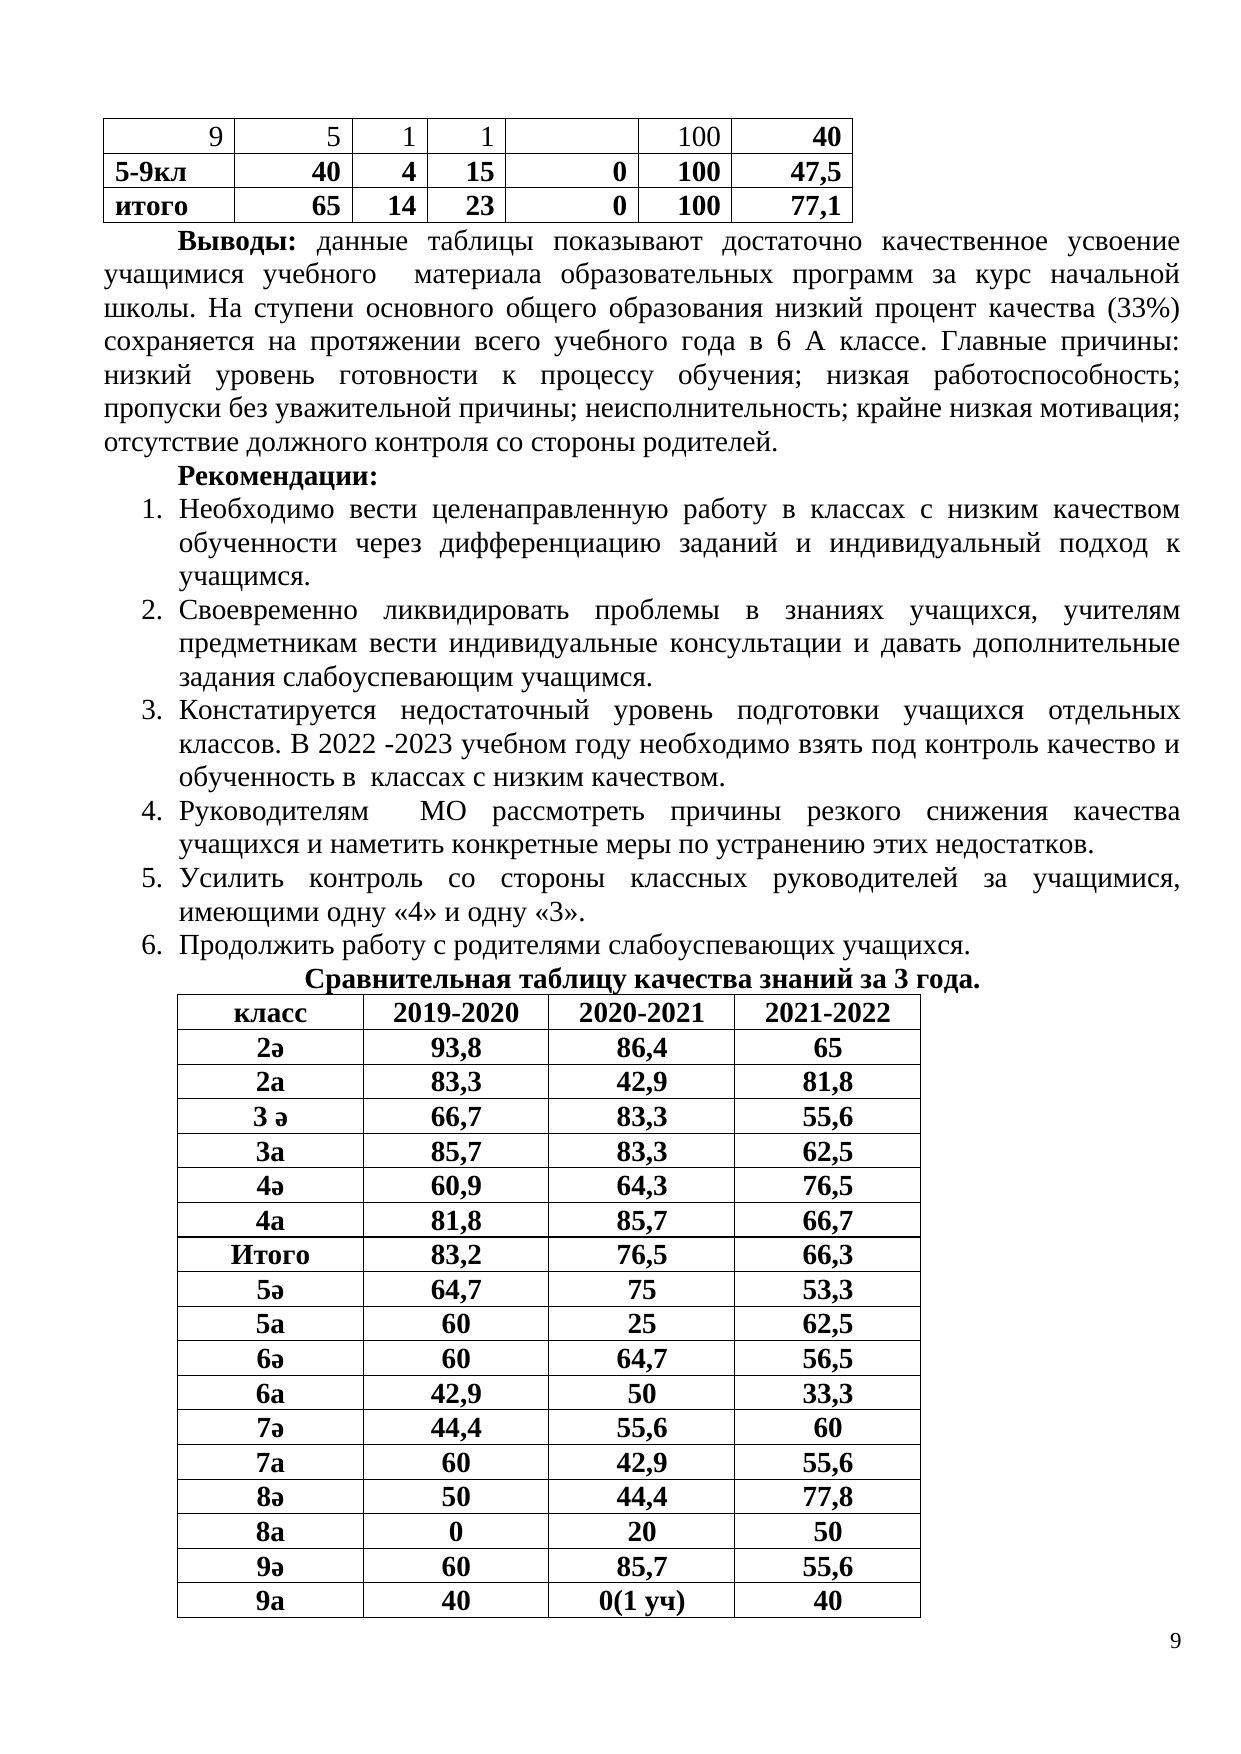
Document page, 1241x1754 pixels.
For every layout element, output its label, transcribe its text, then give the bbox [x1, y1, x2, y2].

table_cell 44,4 [549, 1480, 734, 1513]
table_cell 53,3 [735, 1272, 920, 1306]
table_cell 42,9 [549, 1065, 734, 1098]
table_cell 2ә [178, 1030, 363, 1063]
table_cell 47,5 [732, 154, 852, 187]
table_cell 44,4 [364, 1410, 548, 1444]
table_cell 83,2 [364, 1238, 548, 1271]
table_cell 7а [178, 1445, 363, 1478]
table_cell 0 [506, 188, 638, 222]
table_cell 9ә [178, 1549, 363, 1582]
table_cell 5ә [178, 1272, 363, 1306]
table_cell 81,8 [364, 1203, 548, 1236]
table_cell 75 [549, 1272, 734, 1306]
table_cell 4а [178, 1203, 363, 1236]
table_cell 1 [428, 119, 505, 153]
table_cell 62,5 [735, 1307, 920, 1340]
table_cell 83,3 [549, 1099, 734, 1133]
table_cell 60,9 [364, 1168, 548, 1202]
table_cell 62,5 [735, 1134, 920, 1167]
table_cell 9а [178, 1583, 363, 1617]
table_cell 9 [104, 119, 234, 153]
table_cell 55,6 [735, 1445, 920, 1478]
list Руководителям МО рассмотреть причины резкого снижения качества учащихся и наметить конкретные меры по устранению этих недостатков. [141, 793, 1181, 860]
table_cell 85,7 [364, 1134, 548, 1167]
table_cell 8а [178, 1514, 363, 1548]
table_cell 3а [178, 1134, 363, 1167]
table_header 2021-2022 [735, 995, 920, 1029]
table_cell 23 [428, 188, 505, 222]
list Своевременно ликвидировать проблемы в знаниях учащихся, учителям предметникам вести индивидуальные консультации и давать дополнительные задания слабоуспевающим учащимся. [141, 592, 1181, 692]
list Усилить контроль со стороны классных руководителей за учащимися, имеющими одну «4» и одну «3». [141, 860, 1181, 927]
table_cell 81,8 [735, 1065, 920, 1098]
table_cell 76,5 [549, 1238, 734, 1271]
table_cell 60 [735, 1410, 920, 1444]
table_cell 8ә [178, 1480, 363, 1513]
table_cell 5-9кл [104, 154, 234, 187]
table_cell 77,1 [732, 188, 852, 222]
table_cell 2а [178, 1065, 363, 1098]
table_cell 100 [639, 154, 731, 187]
table_cell 7ә [178, 1410, 363, 1444]
table_cell 6а [178, 1376, 363, 1409]
table_cell 3 ә [178, 1099, 363, 1133]
table_cell 33,3 [735, 1376, 920, 1409]
table_cell 64,7 [364, 1272, 548, 1306]
table_cell 6ә [178, 1341, 363, 1375]
table_cell [506, 119, 638, 153]
text Рекомендации: [103, 458, 1181, 491]
table_cell 25 [549, 1307, 734, 1340]
text Сравнительная таблицу качества знаний за 3 года. [103, 961, 1181, 994]
table_cell 50 [364, 1480, 548, 1513]
table_cell 93,8 [364, 1030, 548, 1063]
table_cell 20 [549, 1514, 734, 1548]
table_cell 60 [364, 1307, 548, 1340]
list Продолжить работу с родителями слабоуспевающих учащихся. [141, 927, 1181, 961]
table_cell 40 [735, 1583, 920, 1617]
table_cell 77,8 [735, 1480, 920, 1513]
table_cell 65 [735, 1030, 920, 1063]
table_cell 5 [235, 119, 352, 153]
table_cell 83,3 [364, 1065, 548, 1098]
table_cell 64,7 [549, 1341, 734, 1375]
text Выводы: данные таблицы показывают достаточно качественное усвоение учащимися учебного материала образовательных программ за курс начальной школы. На ступени основного общего образования низкий процент качества (33%) сохраняется на протяжении всего учебного года в 6 А классе. Главные причины: низкий уровень готовности к процессу обучения; низкая работоспособность; пропуски без уважительной причины; неисполнительность; крайне низкая мотивация; отсутствие должного контроля со стороны родителей. [103, 223, 1181, 458]
table_cell 0 [364, 1514, 548, 1548]
table_header класс [178, 995, 363, 1029]
table_cell 40 [235, 154, 352, 187]
list Констатируется недостаточный уровень подготовки учащихся отдельных классов. В 2022 -2023 учебном году необходимо взять под контроль качество и обученность в классах с низким качеством. [141, 692, 1181, 793]
table_cell 50 [735, 1514, 920, 1548]
table_cell 42,9 [549, 1445, 734, 1478]
table_cell 66,7 [735, 1203, 920, 1236]
table_cell 64,3 [549, 1168, 734, 1202]
table_header 2019-2020 [364, 995, 548, 1029]
table_cell 100 [639, 188, 731, 222]
table_cell 0 [506, 154, 638, 187]
table_cell 5а [178, 1307, 363, 1340]
table_cell 40 [364, 1583, 548, 1617]
table_cell 100 [639, 119, 731, 153]
table_cell 86,4 [549, 1030, 734, 1063]
table_cell 40 [732, 119, 852, 153]
table_cell итого [104, 188, 234, 222]
table_cell 14 [353, 188, 427, 222]
table_cell 55,6 [735, 1099, 920, 1133]
table_cell 56,5 [735, 1341, 920, 1375]
table_cell Итого [178, 1238, 363, 1271]
table_cell 65 [235, 188, 352, 222]
table_cell 60 [364, 1549, 548, 1582]
table_cell 4 [353, 154, 427, 187]
table_cell 55,6 [549, 1410, 734, 1444]
table_cell 42,9 [364, 1376, 548, 1409]
table_cell 66,7 [364, 1099, 548, 1133]
table_cell 0(1 уч) [549, 1583, 734, 1617]
table_cell 15 [428, 154, 505, 187]
table_cell 60 [364, 1445, 548, 1478]
table_cell 60 [364, 1341, 548, 1375]
table_cell 76,5 [735, 1168, 920, 1202]
table_cell 83,3 [549, 1134, 734, 1167]
table_cell 85,7 [549, 1203, 734, 1236]
table_cell 85,7 [549, 1549, 734, 1582]
table_cell 55,6 [735, 1549, 920, 1582]
table_cell 66,3 [735, 1238, 920, 1271]
table_header 2020-2021 [549, 995, 734, 1029]
table_cell 50 [549, 1376, 734, 1409]
list Необходимо вести целенаправленную работу в классах с низким качеством обученности через дифференциацию заданий и индивидуальный подход к учащимся. [141, 491, 1181, 592]
table_cell 1 [353, 119, 427, 153]
table_cell 4ә [178, 1168, 363, 1202]
